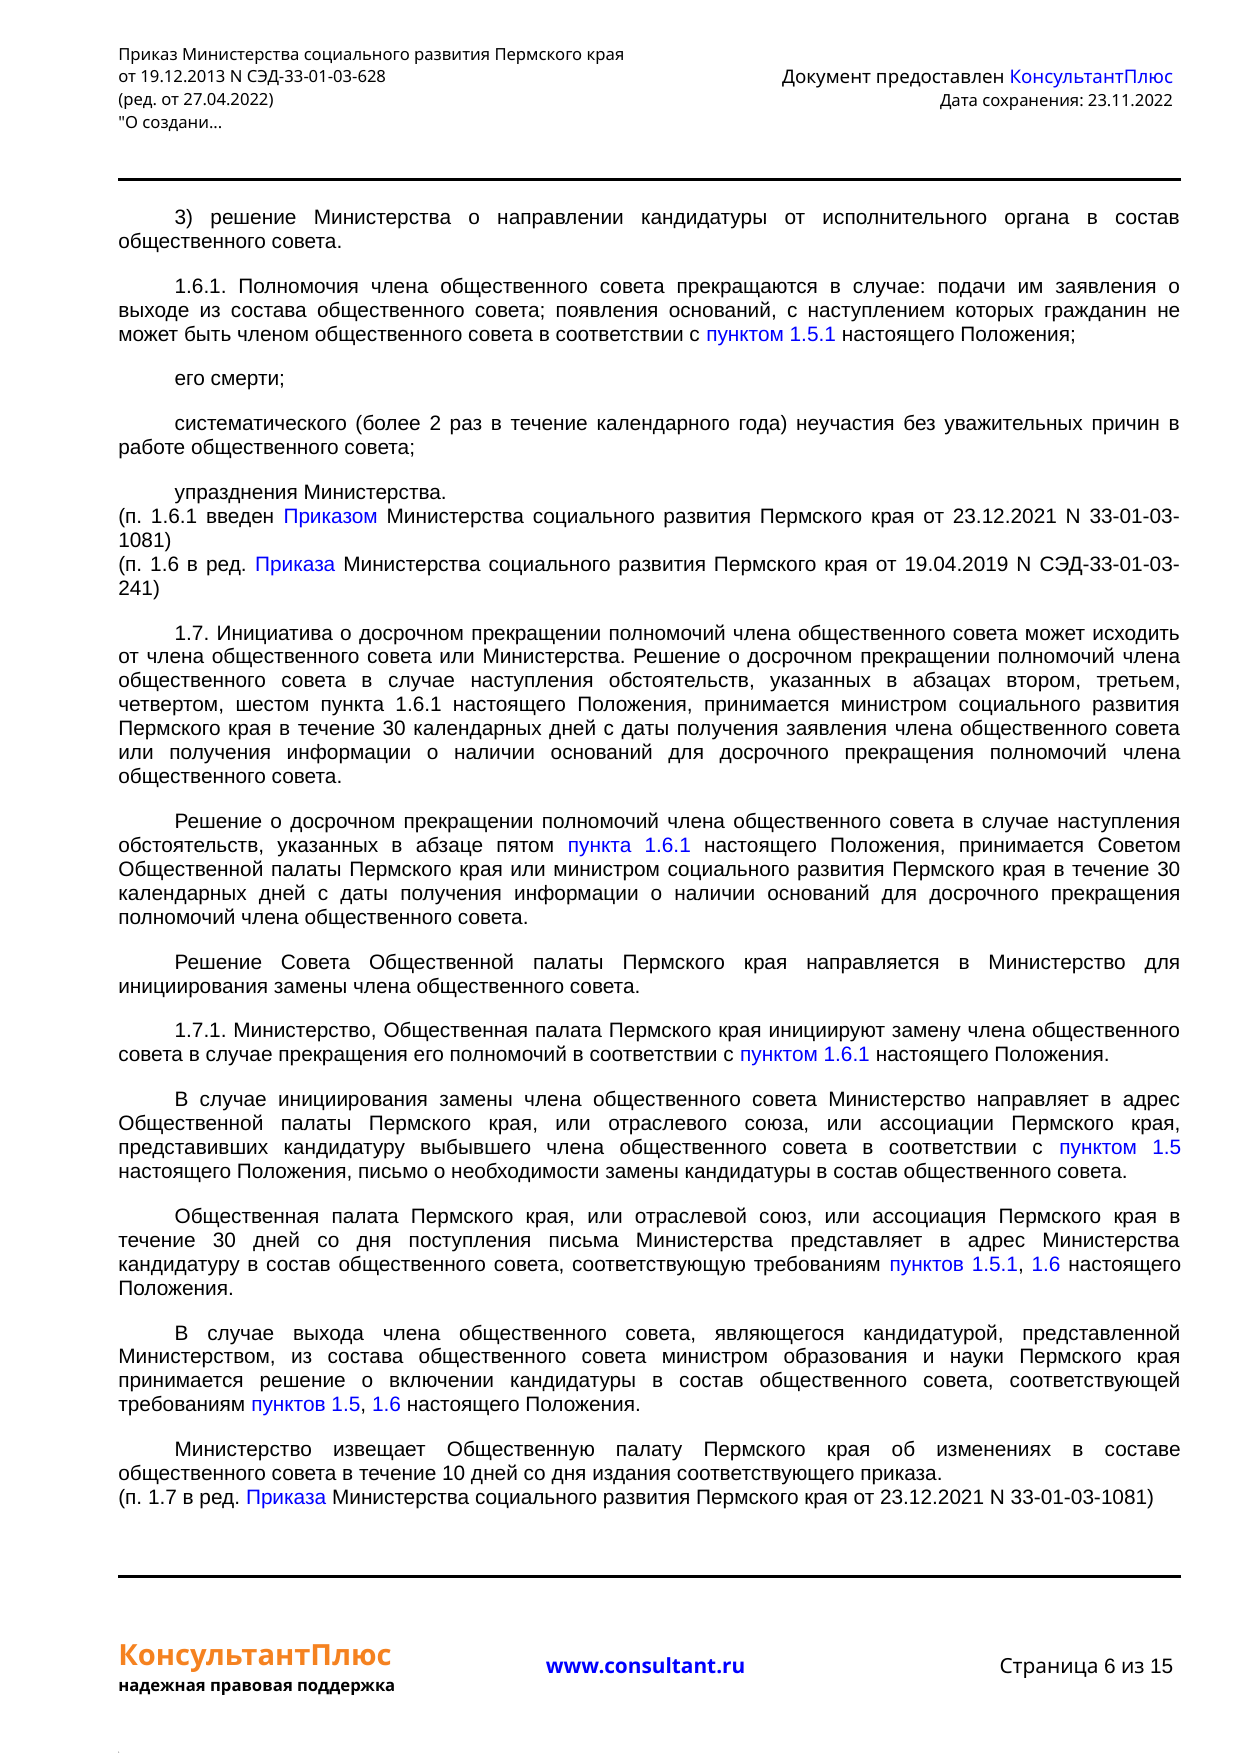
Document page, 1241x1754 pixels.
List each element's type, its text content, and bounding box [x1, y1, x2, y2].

text В случае выхода члена общественного совета, являющегося кандидатурой, представленной Министерством, из состава общественного совета министром образования и науки Пермского края принимается решение о включении кандидатуры в состав общественного совета, соответствующей требованиям пунктов 1.5, 1.6 настоящего Положения. [118, 1320, 1181, 1416]
text 3) решение Министерства о направлении кандидатуры от исполнительного органа в состав общественного совета. [118, 205, 1181, 253]
text Решение Совета Общественной палаты Пермского края направляется в Министерство для инициирования замены члена общественного совета. [118, 949, 1181, 997]
text систематического (более 2 раз в течение календарного года) неучастия без уважительных причин в работе общественного совета; [118, 411, 1181, 459]
text упразднения Министерства. [118, 480, 1181, 504]
text В случае инициирования замены члена общественного совета Министерство направляет в адрес Общественной палаты Пермского края, или отраслевого союза, или ассоциации Пермского края, представивших кандидатуру выбывшего члена общественного совета в соответствии с пунктом 1.5 настоящего Положения, письмо о необходимости замены кандидатуры в состав общественного совета. [118, 1087, 1181, 1183]
text 1.7. Инициатива о досрочном прекращении полномочий члена общественного совета может исходить от члена общественного совета или Министерства. Решение о досрочном прекращении полномочий члена общественного совета в случае наступления обстоятельств, указанных в абзацах втором, третьем, четвертом, шестом пункта 1.6.1 настоящего Положения, принимается министром социального развития Пермского края в течение 30 календарных дней с даты получения заявления члена общественного совета или получения информации о наличии оснований для досрочного прекращения полномочий члена общественного совета. [118, 620, 1181, 788]
text Общественная палата Пермского края, или отраслевой союз, или ассоциация Пермского края в течение 30 дней со дня поступления письма Министерства представляет в адрес Министерства кандидатуру в состав общественного совета, соответствующую требованиям пунктов 1.5.1, 1.6 настоящего Положения. [118, 1204, 1181, 1299]
text 1.6.1. Полномочия члена общественного совета прекращаются в случае: подачи им заявления о выходе из состава общественного совета; появления оснований, с наступлением которых гражданин не может быть членом общественного совета в соответствии с пунктом 1.5.1 настоящего Положения; [118, 273, 1181, 345]
text Решение о досрочном прекращении полномочий члена общественного совета в случае наступления обстоятельств, указанных в абзаце пятом пункта 1.6.1 настоящего Положения, принимается Советом Общественной палаты Пермского края или министром социального развития Пермского края в течение 30 календарных дней с даты получения информации о наличии оснований для досрочного прекращения полномочий члена общественного совета. [118, 809, 1181, 929]
text его смерти; [118, 366, 1181, 390]
text (п. 1.7 в ред. Приказа Министерства социального развития Пермского края от 23.12.2021 N 33-01-03-1081) [118, 1485, 1181, 1509]
text (п. 1.6.1 введен Приказом Министерства социального развития Пермского края от 23.12.2021 N 33-01-03-1081) [118, 504, 1181, 552]
text 1.7.1. Министерство, Общественная палата Пермского края инициируют замену члена общественного совета в случае прекращения его полномочий в соответствии с пунктом 1.6.1 настоящего Положения. [118, 1018, 1181, 1066]
text (п. 1.6 в ред. Приказа Министерства социального развития Пермского края от 19.04.2019 N СЭД-33-01-03-241) [118, 552, 1181, 599]
text Министерство извещает Общественную палату Пермского края об изменениях в составе общественного совета в течение 10 дней со дня издания соответствующего приказа. [118, 1437, 1181, 1485]
